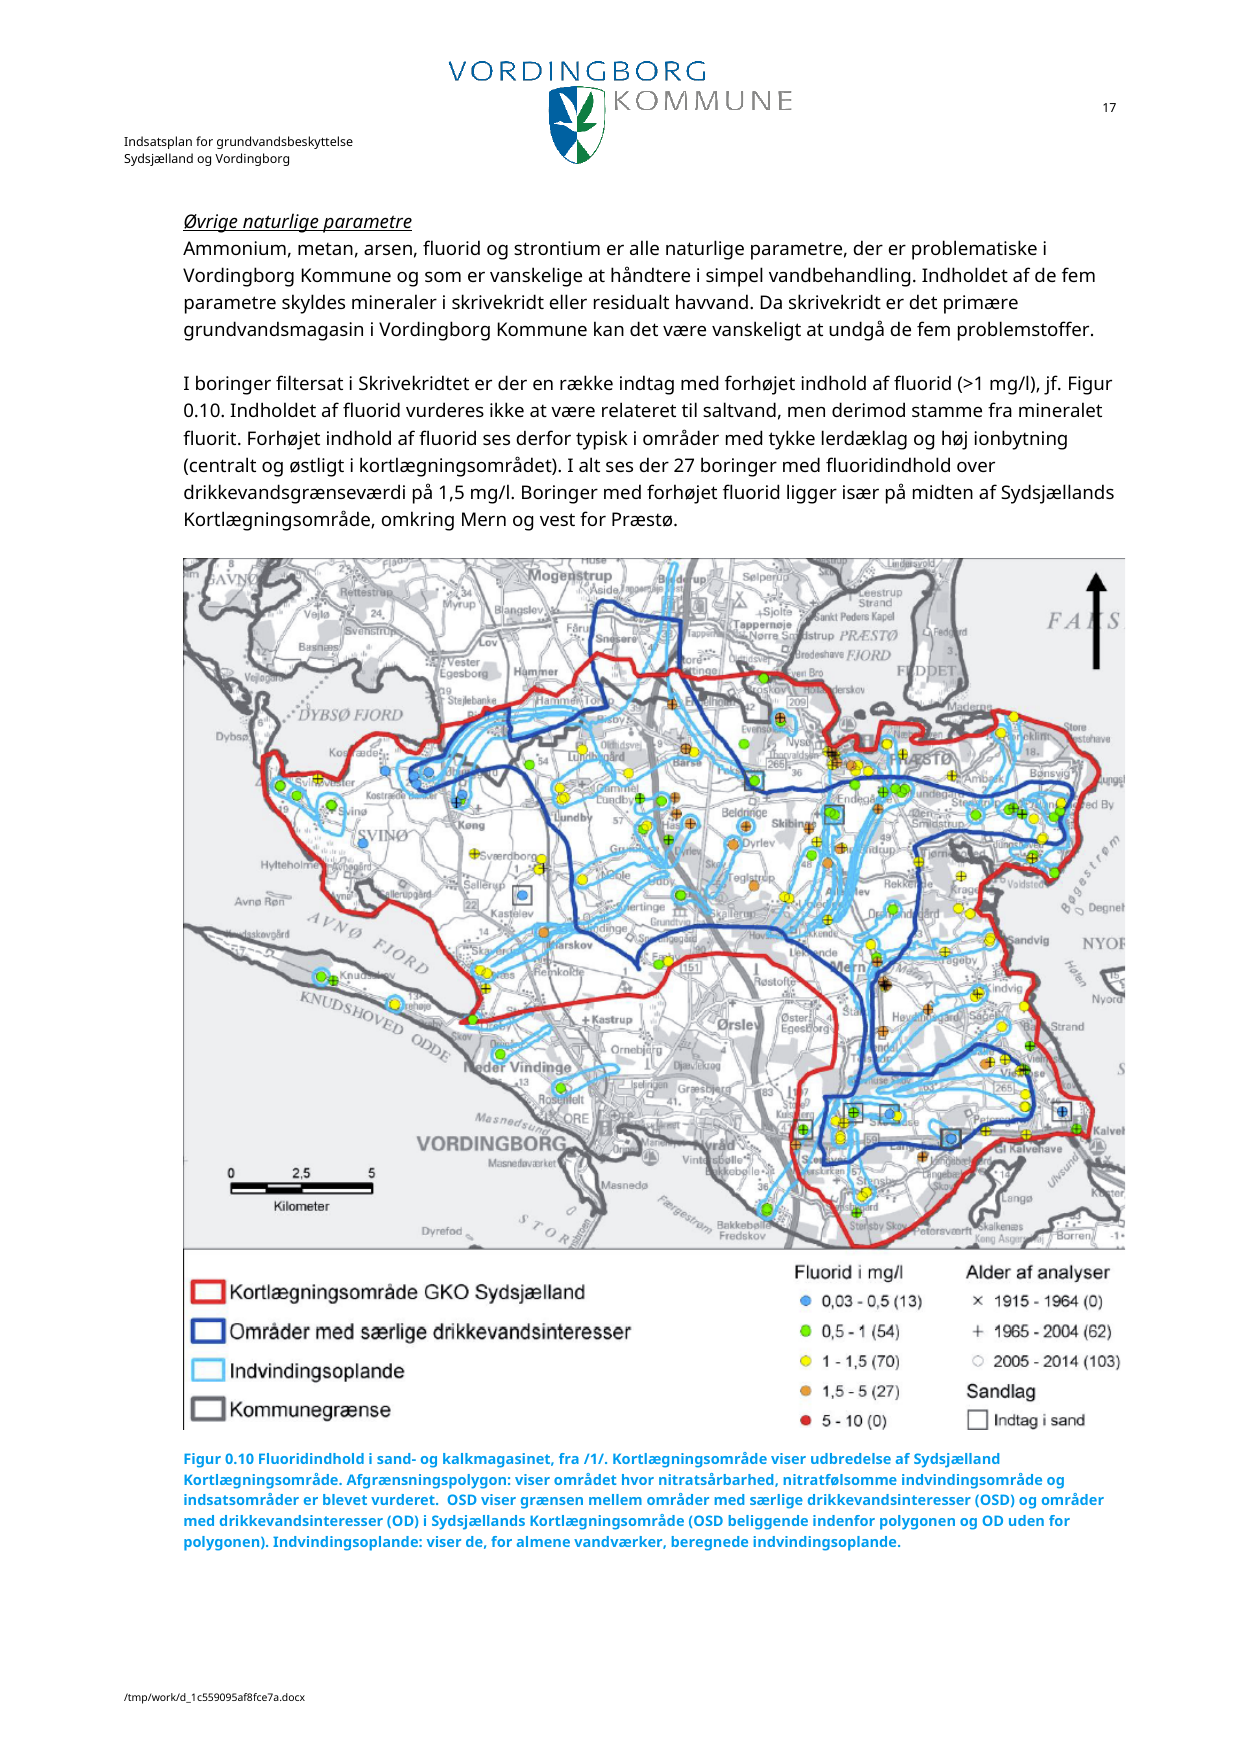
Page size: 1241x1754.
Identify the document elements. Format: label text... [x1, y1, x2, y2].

picture [183, 558, 1126, 1430]
text Figur 0.10 Fluoridindhold i sand- og kalkmagasinet, fra /1/. Kortlægningsområde viser udbredelse af Sydsjælland Kortlægningsområde. Afgrænsningspolygon: viser området hvor nitratsårbarhed, nitratfølsomme indvindingsområde og indsatsområder er blevet vurderet. OSD viser grænsen mellem områder med særlige drikkevandsinteresser (OSD) og områder med drikkevandsinteresser (OD) i Sydsjællands Kortlægningsområde (OSD beliggende indenfor polygonen og OD uden for polygonen). Indvindingsoplande: viser de, for almene vandværker, beregnede indvindingsoplande. [183, 1447, 1116, 1552]
picture [448, 61, 792, 164]
text Ammonium, metan, arsen, fluorid og strontium er alle naturlige parametre, der er problematiske i Vordingborg Kommune og som er vanskelige at håndtere i simpel vandbehandling. Indholdet af de fem parametre skyldes mineraler i skrivekridt eller residualt havvand. Da skrivekridt er det primære grundvandsmagasin i Vordingborg Kommune kan det være vanskeligt at undgå de fem problemstoffer. [183, 234, 1116, 342]
text I boringer filtersat i Skrivekridtet er der en række indtag med forhøjet indhold af fluorid (>1 mg/l), jf. Figur 0.10. Indholdet af fluorid vurderes ikke at være relateret til saltvand, men derimod stamme fra mineralet fluorit. Forhøjet indhold af fluorid ses derfor typisk i områder med tykke lerdæklag og høj ionbytning (centralt og østligt i kortlægningsområdet). I alt ses der 27 boringer med fluoridindhold over drikkevandsgrænseværdi på 1,5 mg/l. Boringer med forhøjet fluorid ligger især på midten af Sydsjællands Kortlægningsområde, omkring Mern og vest for Præstø. [183, 369, 1116, 532]
text Øvrige naturlige parametre [183, 207, 1116, 234]
